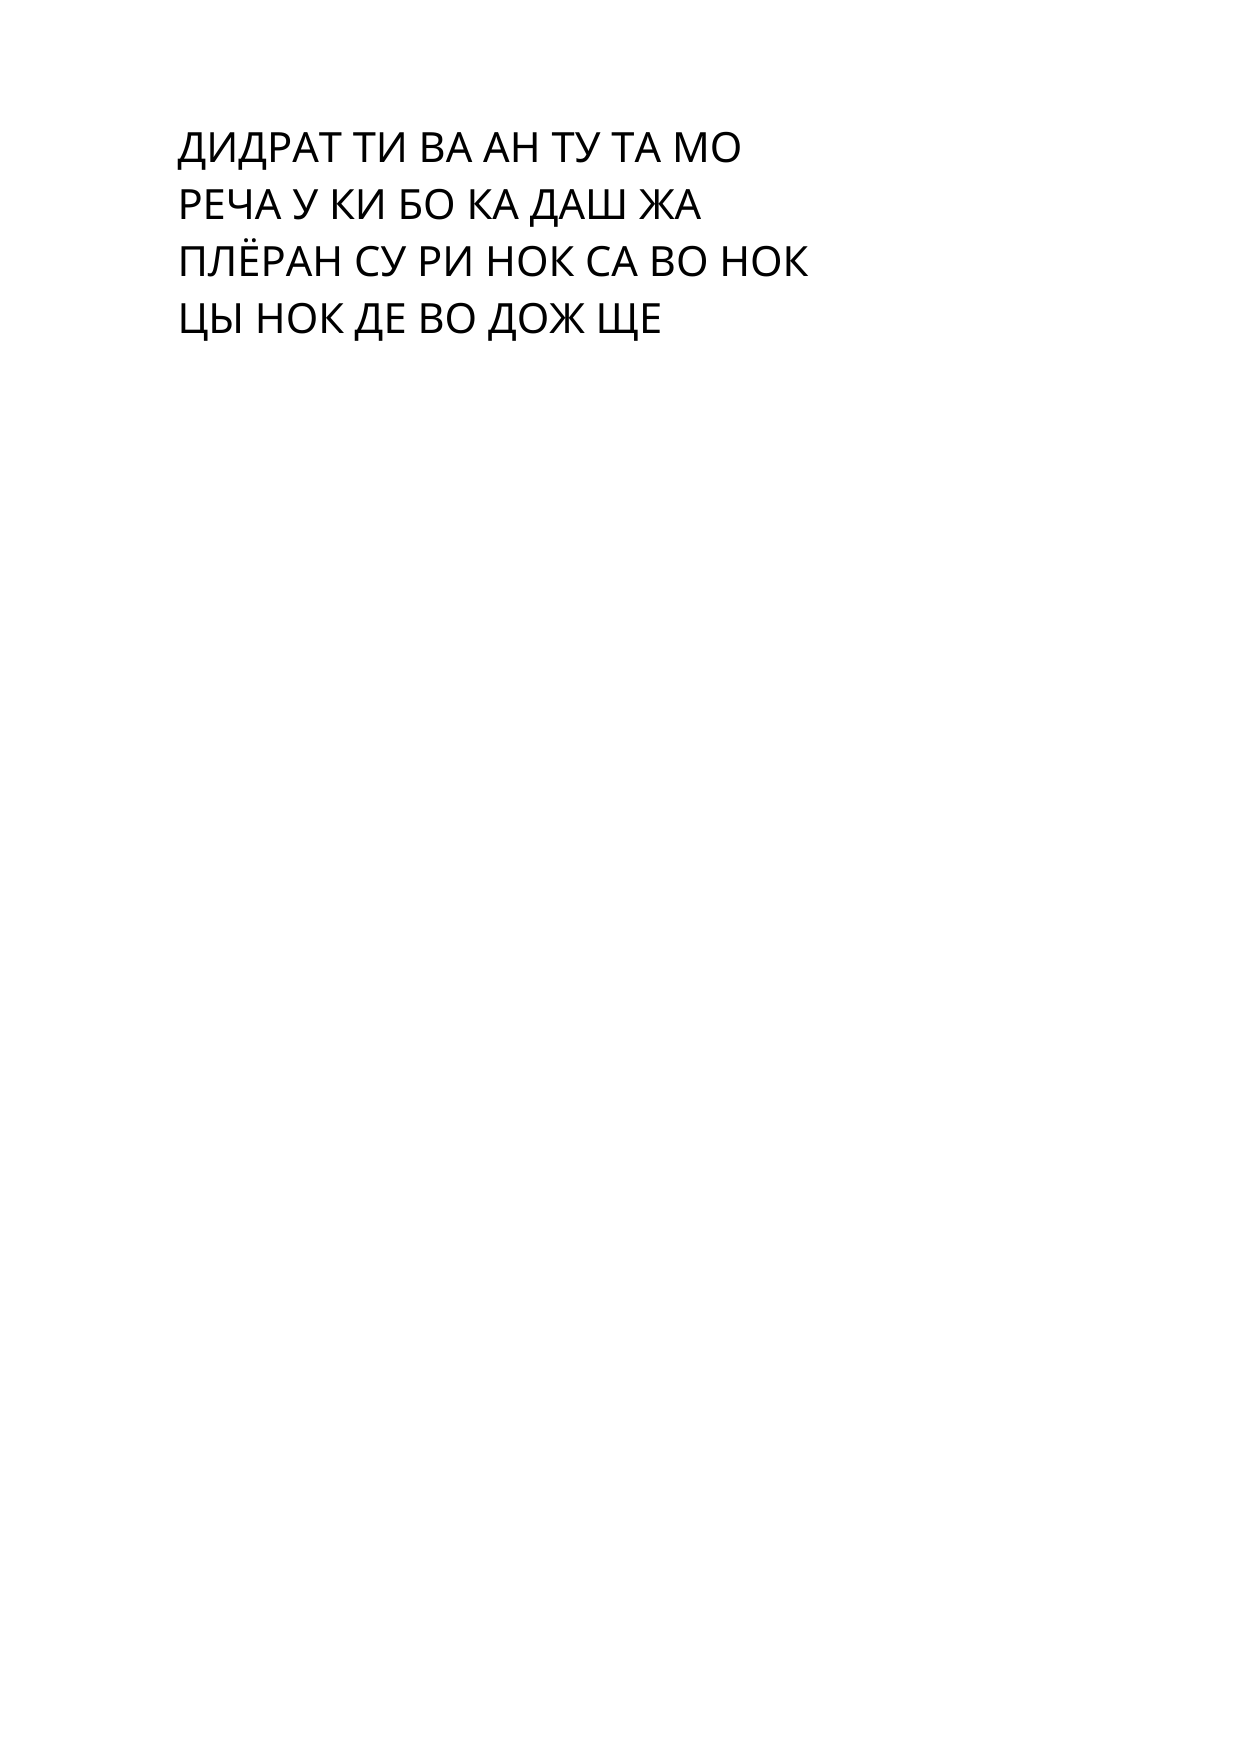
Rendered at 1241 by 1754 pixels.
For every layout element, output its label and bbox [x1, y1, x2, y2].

table_header [166, 118, 832, 345]
